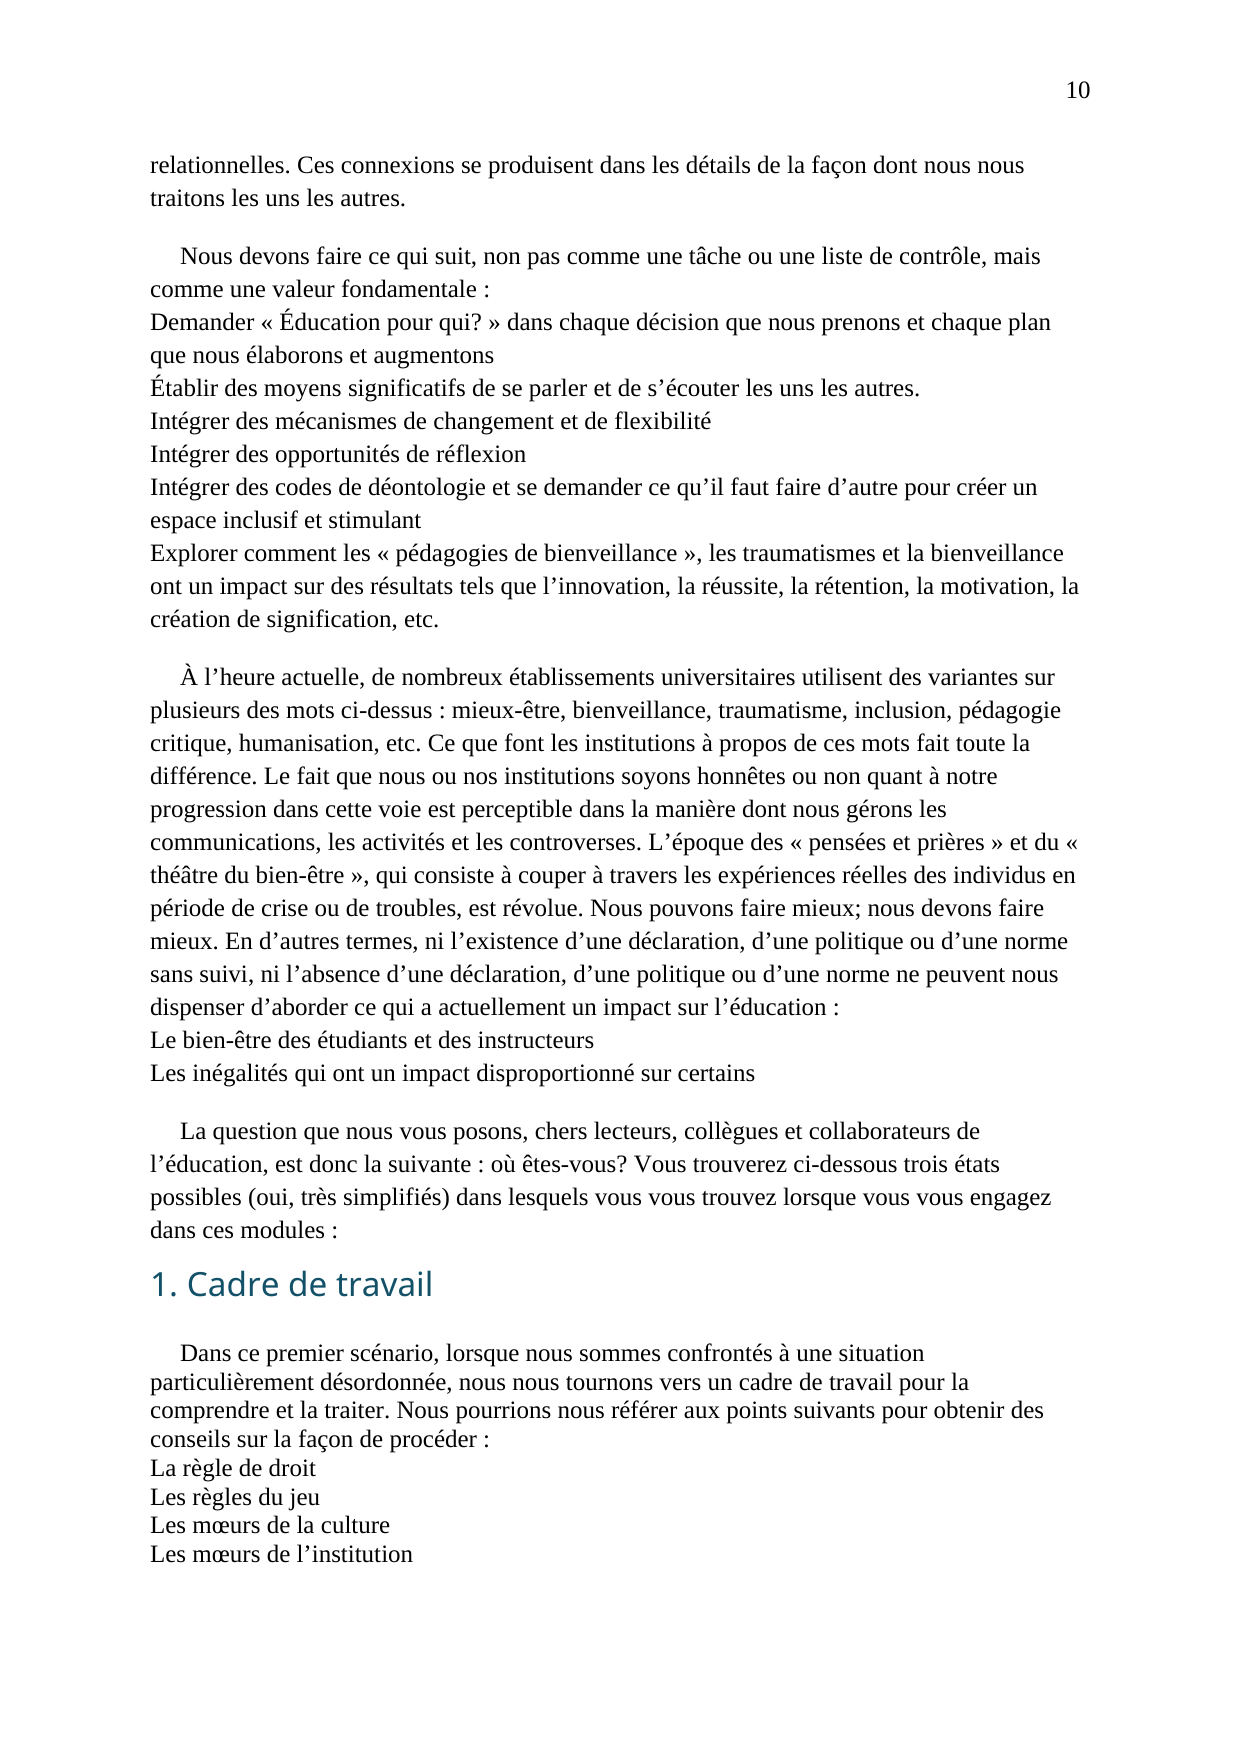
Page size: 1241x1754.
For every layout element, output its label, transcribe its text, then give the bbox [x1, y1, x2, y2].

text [150, 150, 1090, 212]
text Les mœurs de l’institution [150, 1539, 1090, 1568]
text Les mœurs de la culture [150, 1510, 1090, 1539]
text La règle de droit [150, 1453, 1090, 1482]
text Nous devons faire ce qui suit, non pas comme une tâche ou une liste de contrôle, mais comme une valeur fondamentale : [150, 241, 1090, 303]
text Intégrer des codes de déontologie et se demander ce qu’il faut faire d’autre pour créer un espace inclusif et stimulant [150, 472, 1090, 534]
text Intégrer des mécanismes de changement et de flexibilité [150, 406, 1090, 435]
text La question que nous vous posons, chers lecteurs, collègues et collaborateurs de l’éducation, est donc la suivante : où êtes-vous? Vous trouverez ci-dessous trois états possibles (oui, très simplifiés) dans lesquels vous vous trouvez lorsque vous vous engagez dans ces modules : [150, 1116, 1090, 1244]
text Dans ce premier scénario, lorsque nous sommes confrontés à une situation particulièrement désordonnée, nous nous tournons vers un cadre de travail pour la comprendre et la traiter. Nous pourrions nous référer aux points suivants pour obtenir des conseils sur la façon de procéder : [150, 1338, 1090, 1453]
text Intégrer des opportunités de réflexion [150, 439, 1090, 468]
text 1. Cadre de travail [150, 1261, 1090, 1306]
text Le bien-être des étudiants et des instructeurs [150, 1025, 1090, 1054]
text Explorer comment les « pédagogies de bienveillance », les traumatismes et la bienveillance ont un impact sur des résultats tels que l’innovation, la réussite, la rétention, la motivation, la création de signification, etc. [150, 538, 1090, 633]
text Les règles du jeu [150, 1482, 1090, 1510]
text À l’heure actuelle, de nombreux établissements universitaires utilisent des variantes sur plusieurs des mots ci-dessus : mieux-être, bienveillance, traumatisme, inclusion, pédagogie critique, humanisation, etc. Ce que font les institutions à propos de ces mots fait toute la différence. Le fait que nous ou nos institutions soyons honnêtes ou non quant à notre progression dans cette voie est perceptible dans la manière dont nous gérons les communications, les activités et les controverses. L’époque des « pensées et prières » et du « théâtre du bien-être », qui consiste à couper à travers les expériences réelles des individus en période de crise ou de troubles, est révolue. Nous pouvons faire mieux; nous devons faire mieux. En d’autres termes, ni l’existence d’une déclaration, d’une politique ou d’une norme sans suivi, ni l’absence d’une déclaration, d’une politique ou d’une norme ne peuvent nous dispenser d’aborder ce qui a actuellement un impact sur l’éducation : [150, 662, 1090, 1021]
text Les inégalités qui ont un impact disproportionné sur certains [150, 1058, 1090, 1087]
text Demander « Éducation pour qui? » dans chaque décision que nous prenons et chaque plan que nous élaborons et augmentons [150, 307, 1090, 369]
text Établir des moyens significatifs de se parler et de s’écouter les uns les autres. [150, 373, 1090, 402]
